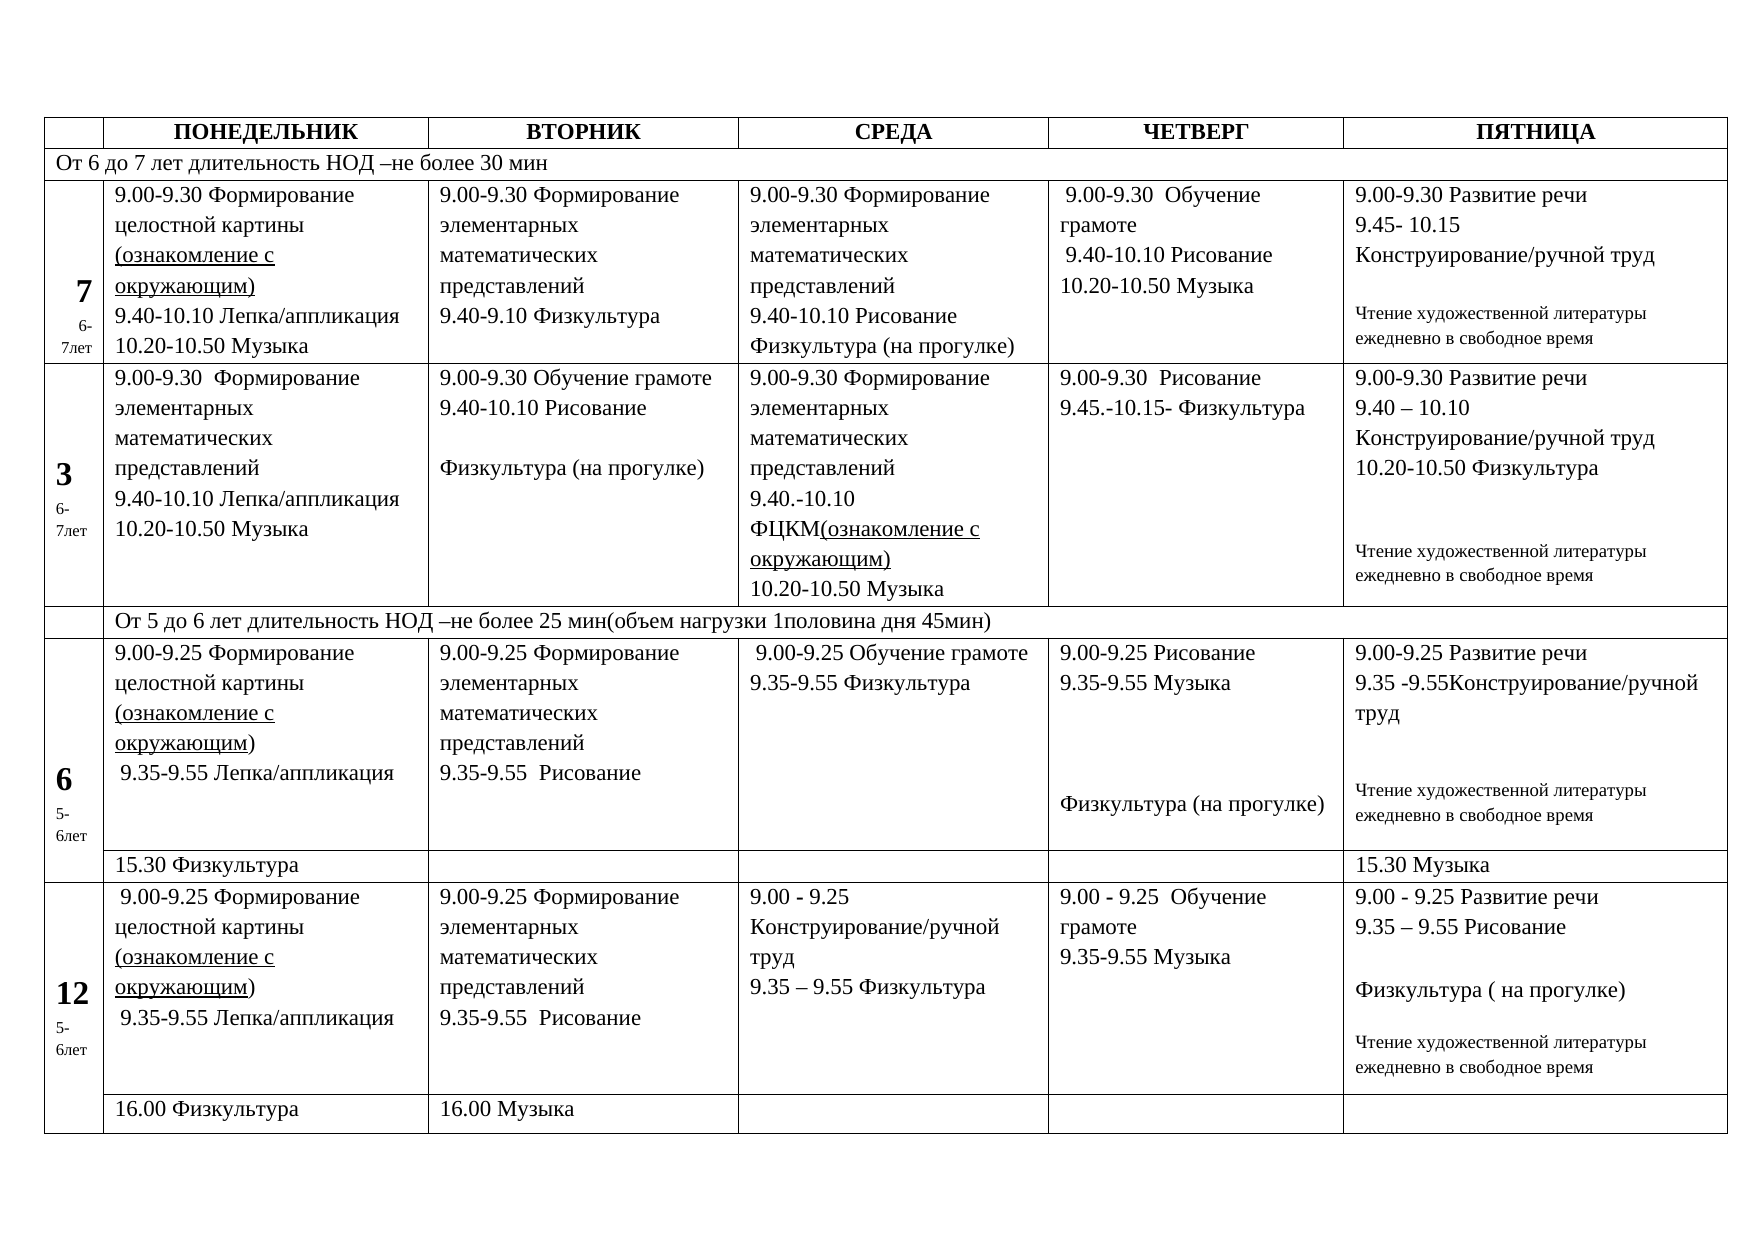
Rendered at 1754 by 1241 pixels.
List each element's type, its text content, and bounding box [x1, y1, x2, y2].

table_header [45, 118, 103, 148]
table_header ПОНЕДЕЛЬНИК [104, 118, 428, 148]
table_header СРЕДА [739, 118, 1048, 148]
table_cell 9.00 - 9.25 Конструирование/ручной труд 9.35 – 9.55 Физкультура [739, 883, 1048, 1094]
table_cell 9.00-9.30 Обучение грамоте 9.40-10.10 Рисование Физкультура (на прогулке) [429, 364, 738, 606]
table_cell 12 5-6лет [45, 883, 103, 1133]
table_cell 15.30 Физкультура [104, 851, 428, 882]
table_header ВТОРНИК [429, 118, 738, 148]
table_cell 9.00-9.25 Обучение грамоте 9.35-9.55 Физкультура [739, 639, 1048, 850]
table_cell 9.00-9.30 Формирование целостной картины (ознакомление с окружающим) 9.40-10.10 Лепка/аппликация 10.20-10.50 Музыка [104, 181, 428, 363]
table_cell [45, 607, 103, 637]
table_cell [1049, 851, 1343, 882]
table_cell 9.00-9.30 Развитие речи 9.45- 10.15 Конструирование/ручной труд Чтение художественной литературы ежедневно в свободное время [1344, 181, 1727, 363]
table_cell 9.00-9.30 Формирование элементарных математических представлений 9.40-9.10 Физкультура [429, 181, 738, 363]
table_cell 9.00-9.25 Формирование целостной картины (ознакомление с окружающим) 9.35-9.55 Лепка/аппликация [104, 639, 428, 850]
table_cell 9.00-9.30 Формирование элементарных математических представлений 9.40-10.10 Рисование Физкультура (на прогулке) [739, 181, 1048, 363]
table_cell 16.00 Физкультура [104, 1095, 428, 1133]
table_cell [1049, 1095, 1343, 1133]
table_header ЧЕТВЕРГ [1049, 118, 1343, 148]
table_cell [1344, 1095, 1727, 1133]
table_cell 9.00-9.30 Формирование элементарных математических представлений 9.40-10.10 Лепка/аппликация 10.20-10.50 Музыка [104, 364, 428, 606]
table_cell 9.00-9.25 Рисование 9.35-9.55 Музыка Физкультура (на прогулке) [1049, 639, 1343, 850]
table_header ПЯТНИЦА [1344, 118, 1727, 148]
table_cell 9.00 - 9.25 Развитие речи 9.35 – 9.55 Рисование Физкультура ( на прогулке) Чтение художественной литературы ежедневно в свободное время [1344, 883, 1727, 1094]
table_cell 9.00-9.30 Развитие речи 9.40 – 10.10 Конструирование/ручной труд 10.20-10.50 Физкультура Чтение художественной литературы ежедневно в свободное время [1344, 364, 1727, 606]
table_cell От 5 до 6 лет длительность НОД –не более 25 мин(объем нагрузки 1половина дня 45мин) [104, 607, 1727, 637]
table_cell [739, 1095, 1048, 1133]
table_cell 9.00-9.25 Формирование целостной картины (ознакомление с окружающим) 9.35-9.55 Лепка/аппликация [104, 883, 428, 1094]
table_cell 9.00-9.25 Формирование элементарных математических представлений 9.35-9.55 Рисование [429, 639, 738, 850]
table_cell [429, 851, 738, 882]
table_cell 16.00 Музыка [429, 1095, 738, 1133]
table_cell 9.00-9.30 Рисование 9.45.-10.15- Физкультура [1049, 364, 1343, 606]
table_cell От 6 до 7 лет длительность НОД –не более 30 мин [45, 149, 1727, 180]
table_cell 3 6-7лет [45, 364, 103, 606]
table_cell 7 6-7лет [45, 181, 103, 363]
table_cell 9.00-9.25 Развитие речи 9.35 -9.55Конструирование/ручной труд Чтение художественной литературы ежедневно в свободное время [1344, 639, 1727, 850]
table_cell 15.30 Музыка [1344, 851, 1727, 882]
table_cell 9.00 - 9.25 Обучение грамоте 9.35-9.55 Музыка [1049, 883, 1343, 1094]
table_cell 9.00-9.30 Формирование элементарных математических представлений 9.40.-10.10 ФЦКМ(ознакомление с окружающим) 10.20-10.50 Музыка [739, 364, 1048, 606]
table_cell 9.00-9.30 Обучение грамоте 9.40-10.10 Рисование 10.20-10.50 Музыка [1049, 181, 1343, 363]
table_cell 9.00-9.25 Формирование элементарных математических представлений 9.35-9.55 Рисование [429, 883, 738, 1094]
table_cell [739, 851, 1048, 882]
table_cell 6 5-6лет [45, 639, 103, 882]
